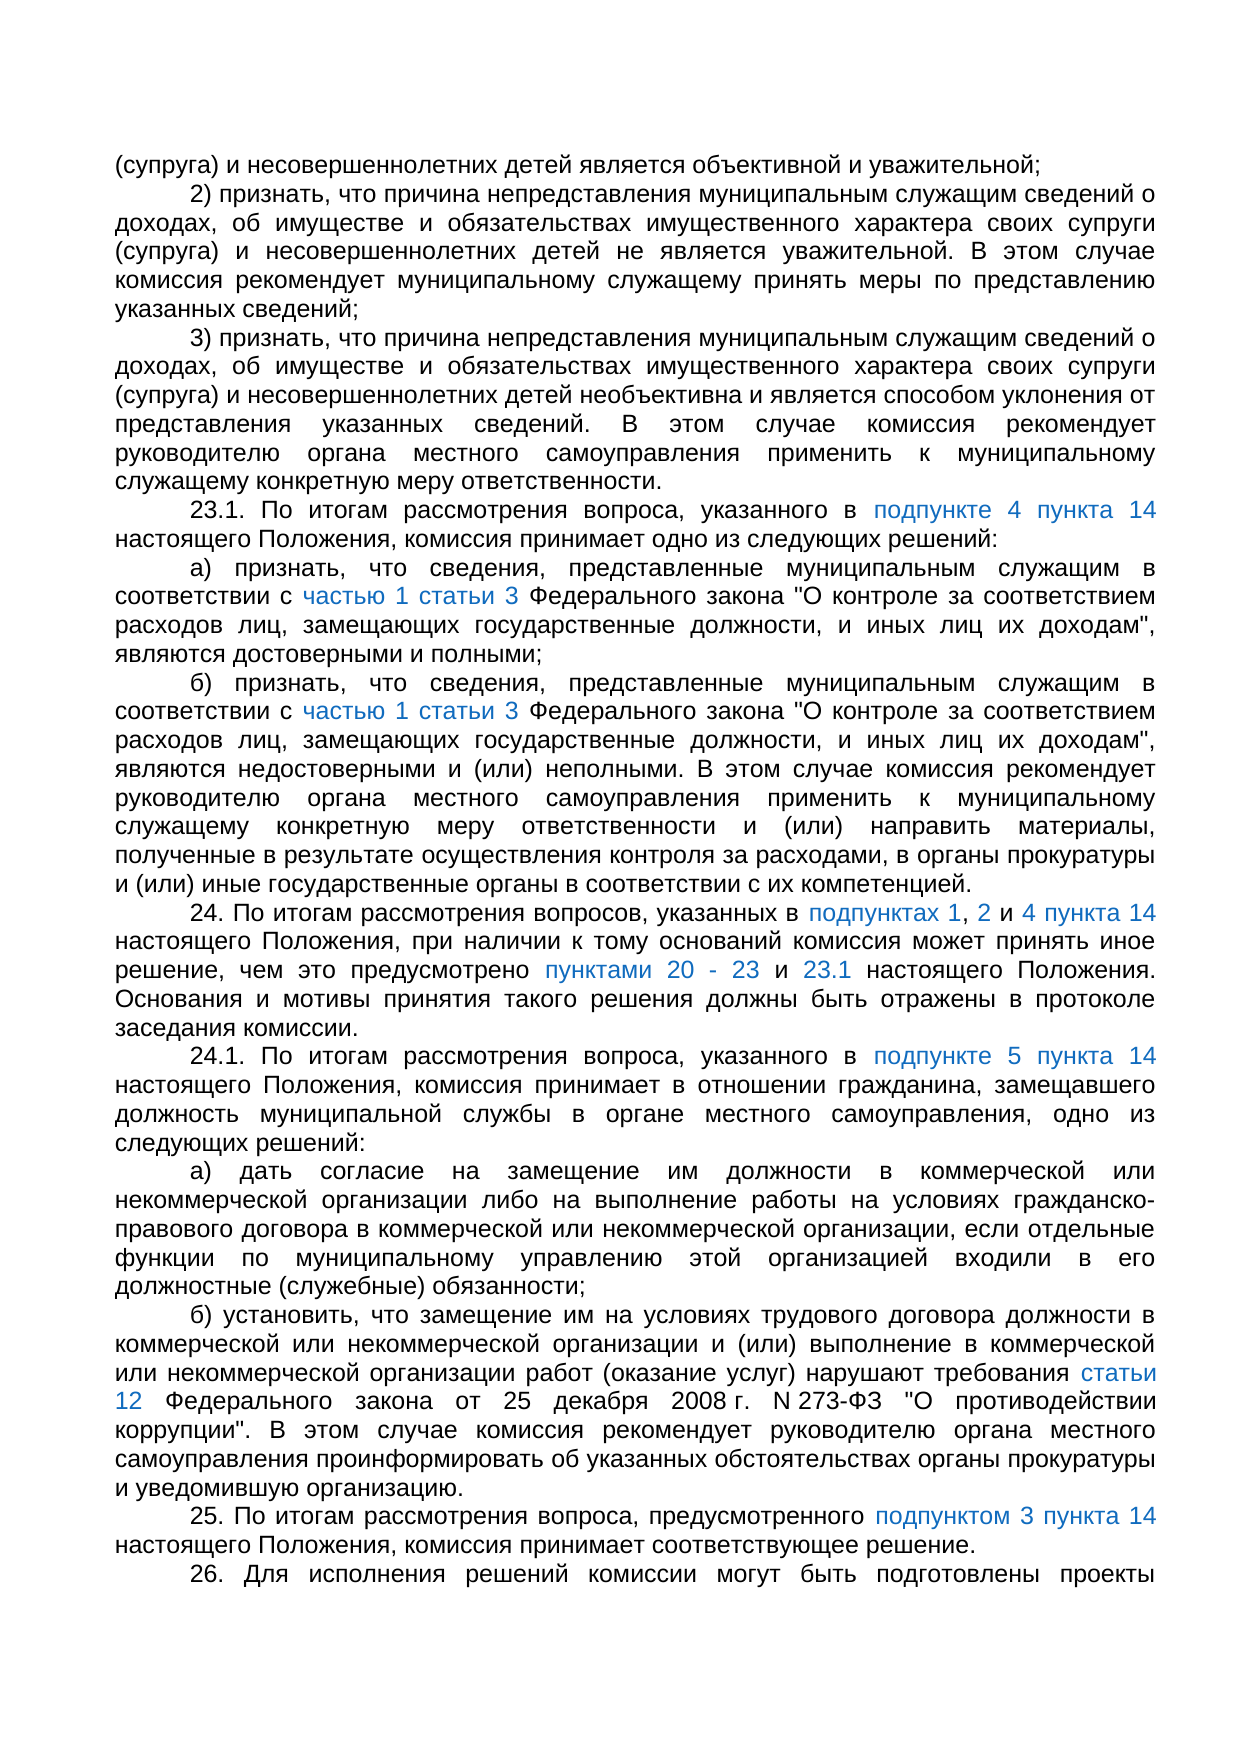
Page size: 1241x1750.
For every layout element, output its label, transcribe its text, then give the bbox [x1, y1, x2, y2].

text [114, 150, 1157, 179]
text а) дать согласие на замещение им должности в коммерческой или некоммерческой организации либо на выполнение работы на условиях гражданско-правового договора в коммерческой или некоммерческой организации, если отдельные функции по муниципальному управлению этой организацией входили в его должностные (служебные) обязанности; [114, 1156, 1157, 1300]
text 3) признать, что причина непредставления муниципальным служащим сведений о доходах, об имуществе и обязательствах имущественного характера своих супруги (супруга) и несовершеннолетних детей необъективна и является способом уклонения от представления указанных сведений. В этом случае комиссия рекомендует руководителю органа местного самоуправления применить к муниципальному служащему конкретную меру ответственности. [114, 322, 1157, 495]
text 23.1. По итогам рассмотрения вопроса, указанного в подпункте 4 пункта 14 настоящего Положения, комиссия принимает одно из следующих решений: [114, 495, 1157, 552]
text 2) признать, что причина непредставления муниципальным служащим сведений о доходах, об имуществе и обязательствах имущественного характера своих супруги (супруга) и несовершеннолетних детей не является уважительной. В этом случае комиссия рекомендует муниципальному служащему принять меры по представлению указанных сведений; [114, 179, 1157, 322]
text б) признать, что сведения, представленные муниципальным служащим в соответствии с частью 1 статьи 3 Федерального закона "О контроле за соответствием расходов лиц, замещающих государственные должности, и иных лиц их доходам", являются недостоверными и (или) неполными. В этом случае комиссия рекомендует руководителю органа местного самоуправления применить к муниципальному служащему конкретную меру ответственности и (или) направить материалы, полученные в результате осуществления контроля за расходами, в органы прокуратуры и (или) иные государственные органы в соответствии с их компетенцией. [114, 667, 1157, 897]
text 24.1. По итогам рассмотрения вопроса, указанного в подпункте 5 пункта 14 настоящего Положения, комиссия принимает в отношении гражданина, замещавшего должность муниципальной службы в органе местного самоуправления, одно из следующих решений: [114, 1041, 1157, 1156]
text а) признать, что сведения, представленные муниципальным служащим в соответствии с частью 1 статьи 3 Федерального закона "О контроле за соответствием расходов лиц, замещающих государственные должности, и иных лиц их доходам", являются достоверными и полными; [114, 552, 1157, 667]
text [114, 1559, 1157, 1587]
text 25. По итогам рассмотрения вопроса, предусмотренного подпунктом 3 пункта 14 настоящего Положения, комиссия принимает соответствующее решение. [114, 1501, 1157, 1559]
text 24. По итогам рассмотрения вопросов, указанных в подпунктах 1, 2 и 4 пункта 14 настоящего Положения, при наличии к тому оснований комиссия может принять иное решение, чем это предусмотрено пунктами 20 - 23 и 23.1 настоящего Положения. Основания и мотивы принятия такого решения должны быть отражены в протоколе заседания комиссии. [114, 897, 1157, 1041]
text б) установить, что замещение им на условиях трудового договора должности в коммерческой или некоммерческой организации и (или) выполнение в коммерческой или некоммерческой организации работ (оказание услуг) нарушают требования статьи 12 Федерального закона от 25 декабря . N 273-ФЗ "О противодействии коррупции". В этом случае комиссия рекомендует руководителю органа местного самоуправления проинформировать об указанных обстоятельствах органы прокуратуры и уведомившую организацию. [114, 1300, 1157, 1501]
